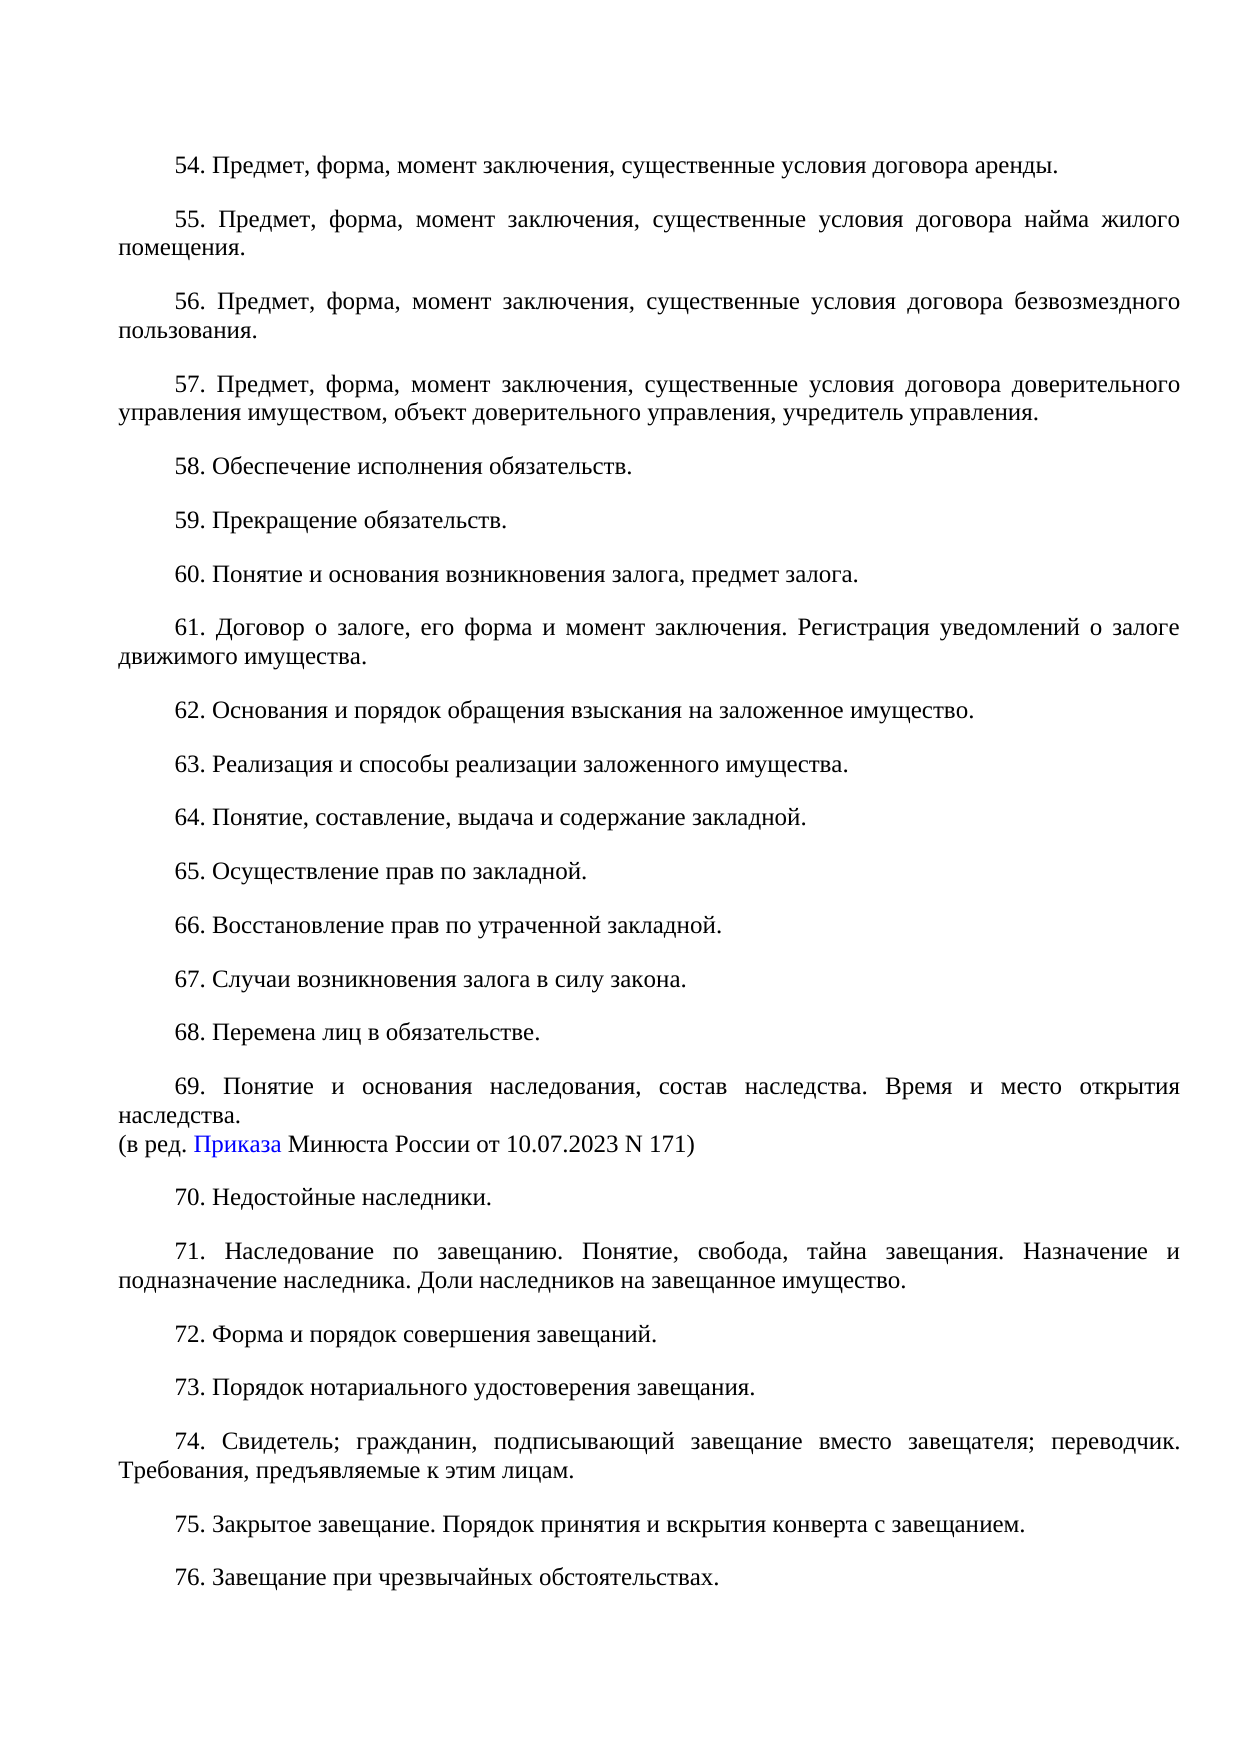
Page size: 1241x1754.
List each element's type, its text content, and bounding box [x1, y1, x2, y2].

text 59. Прекращение обязательств. [118, 505, 1181, 534]
text 56. Предмет, форма, момент заключения, существенные условия договора безвозмездного пользования. [118, 286, 1181, 344]
text 68. Перемена лиц в обязательстве. [118, 1017, 1181, 1046]
text 62. Основания и порядок обращения взыскания на заложенное имущество. [118, 695, 1181, 724]
text 73. Порядок нотариального удостоверения завещания. [118, 1372, 1181, 1401]
text 72. Форма и порядок совершения завещаний. [118, 1319, 1181, 1347]
text 63. Реализация и способы реализации заложенного имущества. [118, 749, 1181, 777]
text 65. Осуществление прав по закладной. [118, 856, 1181, 885]
text 76. Завещание при чрезвычайных обстоятельствах. [118, 1562, 1181, 1591]
text 57. Предмет, форма, момент заключения, существенные условия договора доверительного управления имуществом, объект доверительного управления, учредитель управления. [118, 369, 1181, 426]
text 58. Обеспечение исполнения обязательств. [118, 451, 1181, 480]
text 71. Наследование по завещанию. Понятие, свобода, тайна завещания. Назначение и подназначение наследника. Доли наследников на завещанное имущество. [118, 1236, 1181, 1294]
text 64. Понятие, составление, выдача и содержание закладной. [118, 802, 1181, 831]
text (в ред. Приказа Минюста России от 10.07.2023 N 171) [118, 1129, 1181, 1157]
text 74. Свидетель; гражданин, подписывающий завещание вместо завещателя; переводчик. Требования, предъявляемые к этим лицам. [118, 1426, 1181, 1484]
text 69. Понятие и основания наследования, состав наследства. Время и место открытия наследства. [118, 1071, 1181, 1129]
text 70. Недостойные наследники. [118, 1182, 1181, 1211]
text 67. Случаи возникновения залога в силу закона. [118, 964, 1181, 992]
text 54. Предмет, форма, момент заключения, существенные условия договора аренды. [118, 150, 1181, 179]
text 61. Договор о залоге, его форма и момент заключения. Регистрация уведомлений о залоге движимого имущества. [118, 612, 1181, 670]
text 55. Предмет, форма, момент заключения, существенные условия договора найма жилого помещения. [118, 204, 1181, 261]
text 66. Восстановление прав по утраченной закладной. [118, 910, 1181, 939]
text 60. Понятие и основания возникновения залога, предмет залога. [118, 559, 1181, 587]
text 75. Закрытое завещание. Порядок принятия и вскрытия конверта с завещанием. [118, 1509, 1181, 1537]
